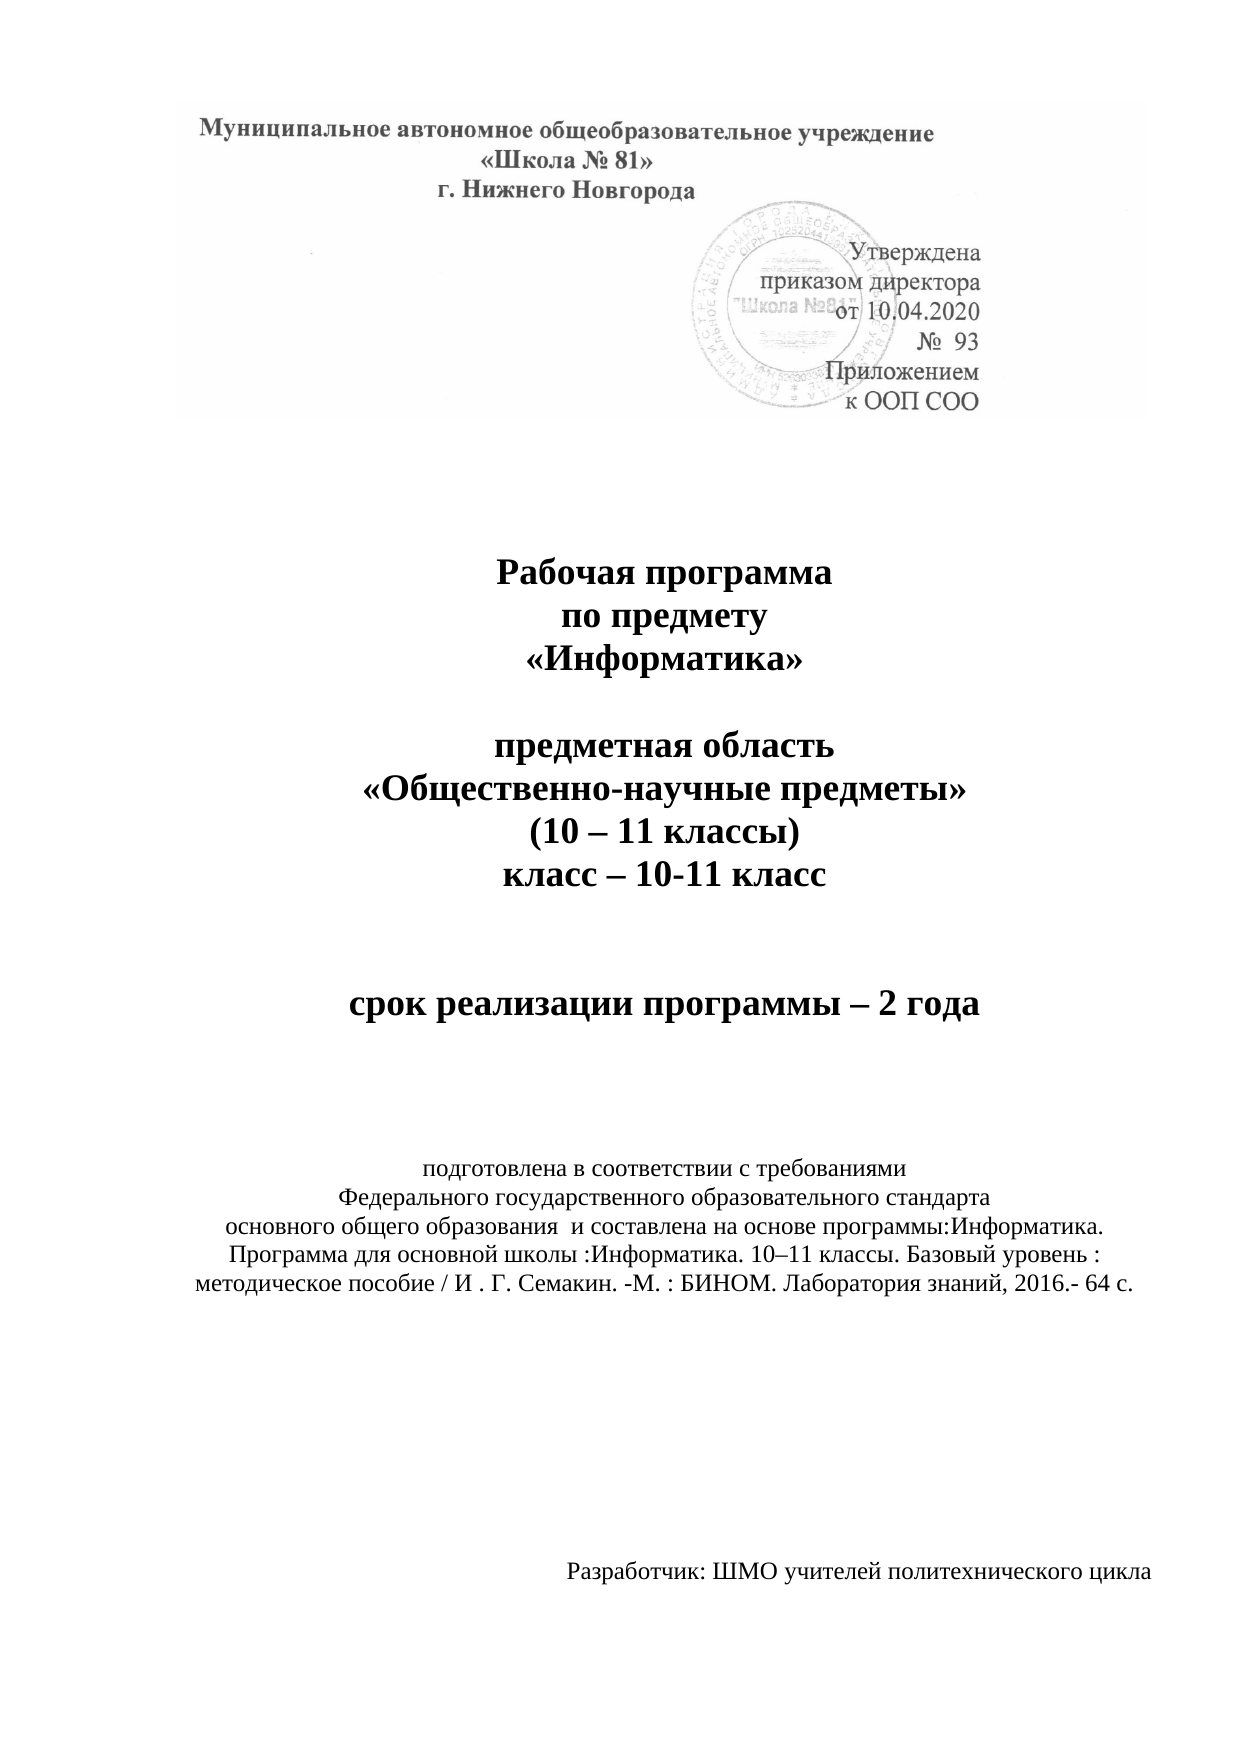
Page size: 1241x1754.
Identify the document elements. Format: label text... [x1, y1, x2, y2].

text Рабочая программа [177, 549, 1152, 593]
text Федерального государственного образовательного стандарта [177, 1182, 1152, 1211]
text Разработчик: ШМО учителей политехнического цикла [177, 1556, 1152, 1584]
picture [177, 102, 1146, 421]
text подготовлена в соответствии с требованиями [177, 1153, 1152, 1182]
text класс – 10-11 класс [177, 851, 1152, 894]
text основного общего образования и составлена на основе программы:Информатика. Программа для основной школы :Информатика. 10–11 классы. Базовый уровень : методическое пособие / И . Г. Семакин. -М. : БИНОМ. Лаборатория знаний, 2016.- 64 с. [177, 1211, 1152, 1297]
text «Общественно-научные предметы» [177, 765, 1152, 808]
text предметная область [177, 722, 1152, 765]
text по предмету [177, 593, 1152, 636]
text срок реализации программы – 2 года [177, 981, 1152, 1024]
text «Информатика» [177, 636, 1152, 679]
text (10 – 11 классы) [177, 808, 1152, 851]
